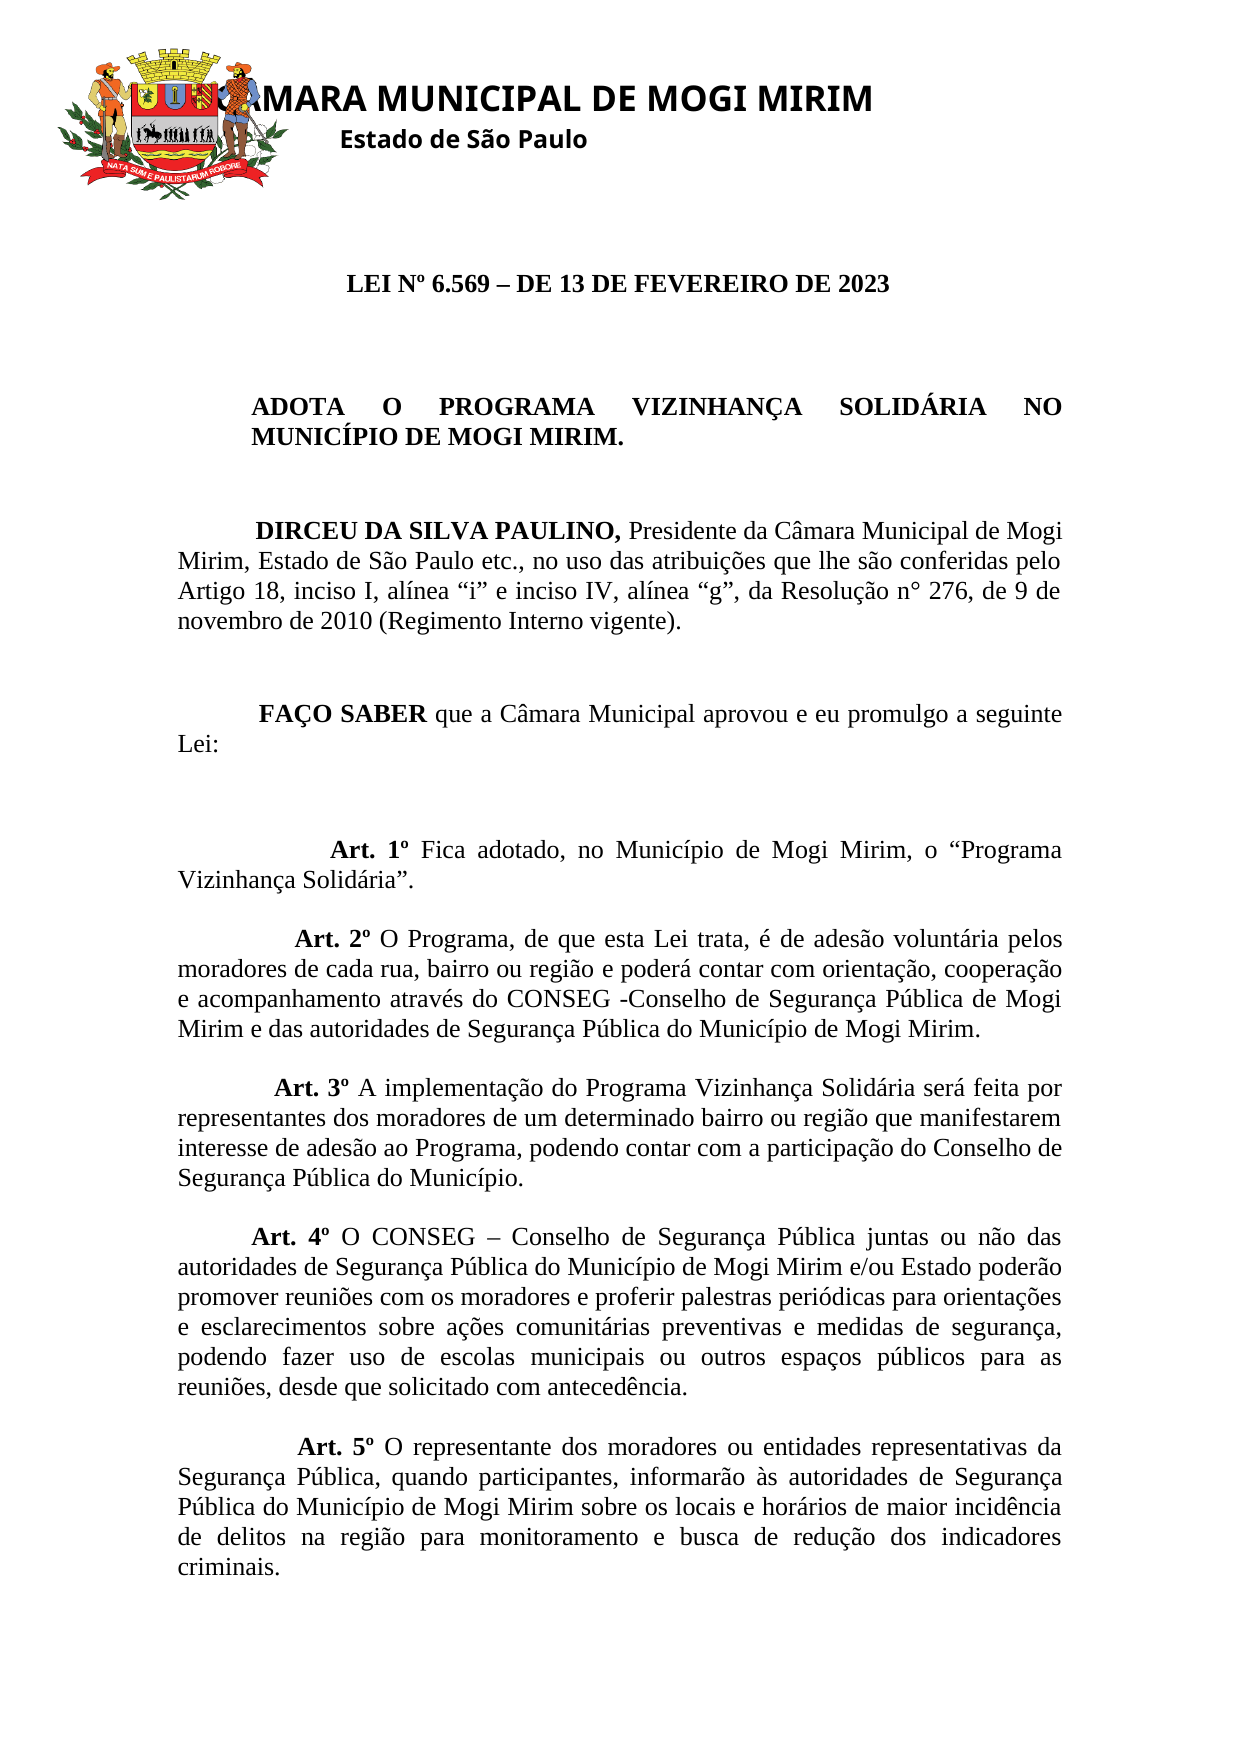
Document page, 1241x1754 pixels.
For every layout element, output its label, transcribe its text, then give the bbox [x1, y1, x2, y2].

text Art. 2º O Programa, de que esta Lei trata, é de adesão voluntária pelos moradores de cada rua, bairro ou região e poderá contar com orientação, cooperação e acompanhamento através do CONSEG -Conselho de Segurança Pública de Mogi Mirim e das autoridades de Segurança Pública do Município de Mogi Mirim. [177, 923, 1063, 1043]
text LEI Nº 6.569 – DE 13 DE FEVEREIRO DE 2023 [177, 268, 1063, 298]
picture [52, 42, 294, 205]
text Art. 3º A implementação do Programa Vizinhança Solidária será feita por representantes dos moradores de um determinado bairro ou região que manifestarem interesse de adesão ao Programa, podendo contar com a participação do Conselho de Segurança Pública do Município. [177, 1072, 1063, 1192]
text DIRCEU DA SILVA PAULINO, Presidente da Câmara Municipal de Mogi Mirim, Estado de São Paulo etc., no uso das atribuições que lhe são conferidas pelo Artigo 18, inciso I, alínea “i” e inciso IV, alínea “g”, da Resolução n° 276, de 9 de novembro de 2010 (Regimento Interno vigente). [177, 515, 1063, 635]
text ADOTA O PROGRAMA VIZINHANÇA SOLIDÁRIA NO MUNICÍPIO DE MOGI MIRIM. [251, 391, 1063, 451]
text Art. 1º Fica adotado, no Município de Mogi Mirim, o “Programa Vizinhança Solidária”. [177, 834, 1063, 894]
text FAÇO SABER que a Câmara Municipal aprovou e eu promulgo a seguinte Lei: [177, 698, 1063, 758]
text Art. 4º O CONSEG – Conselho de Segurança Pública juntas ou não das autoridades de Segurança Pública do Município de Mogi Mirim e/ou Estado poderão promover reuniões com os moradores e proferir palestras periódicas para orientações e esclarecimentos sobre ações comunitárias preventivas e medidas de segurança, podendo fazer uso de escolas municipais ou outros espaços públicos para as reuniões, desde que solicitado com antecedência. [177, 1221, 1063, 1401]
text Art. 5º O representante dos moradores ou entidades representativas da Segurança Pública, quando participantes, informarão às autoridades de Segurança Pública do Município de Mogi Mirim sobre os locais e horários de maior incidência de delitos na região para monitoramento e busca de redução dos indicadores criminais. [177, 1431, 1063, 1581]
